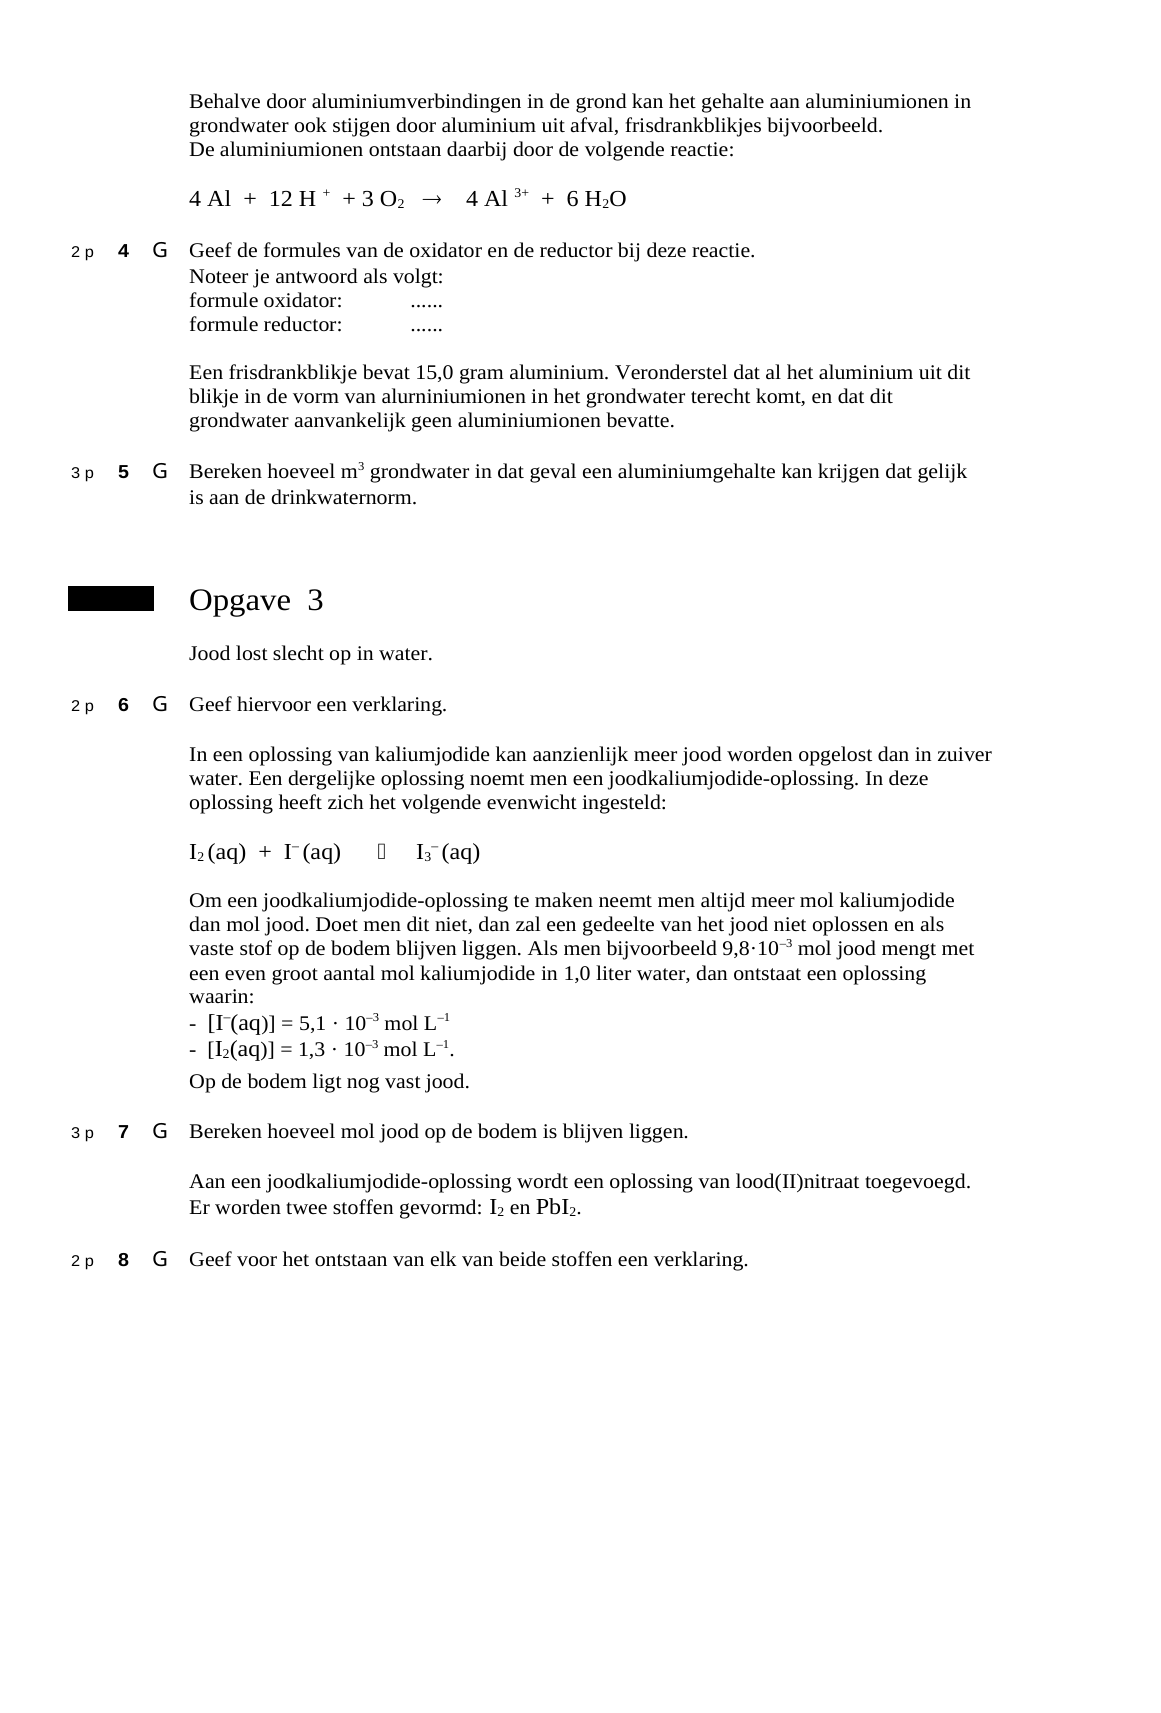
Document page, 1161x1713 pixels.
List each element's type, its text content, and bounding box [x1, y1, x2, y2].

text formule reductor: ...... [189, 312, 995, 336]
text 3 p 5 G Bereken hoeveel m3 grondwater in dat geval een aluminiumgehalte kan krijgen dat gelijk is aan de drinkwaternorm. [71, 456, 986, 509]
text Op de bodem ligt nog vast jood. [189, 1068, 995, 1093]
text Aan een joodkaliumjodide-oplossing wordt een oplossing van lood(II)nitraat toegevoegd. Er worden twee stoffen gevormd: I2 en PbI2. [189, 1169, 995, 1219]
text Een frisdrankblikje bevat 15,0 gram aluminium. Veronderstel dat al het aluminium uit dit blikje in de vorm van alurniniumionen in het grondwater terecht komt, en dat dit grondwater aanvankelijk geen aluminiumionen bevatte. [189, 360, 995, 432]
text I2 (aq) + I– (aq) I3– (aq) [189, 838, 995, 864]
text 2 p 8 G Geef voor het ontstaan van elk van beide stoffen een verklaring. [71, 1244, 995, 1272]
text Behalve door aluminiumverbindingen in de grond kan het gehalte aan aluminiumionen in grondwater ook stijgen door aluminium uit afval, frisdrankblikjes bijvoorbeeld. [189, 89, 995, 137]
text formule oxidator: ...... [189, 288, 995, 312]
text De aluminiumionen ontstaan daarbij door de volgende reactie: [189, 137, 995, 161]
text - [I–(aq)] = 5,1 · 10–3 mol L–1 [189, 1008, 995, 1035]
text Om een joodkaliumjodide-oplossing te maken neemt men altijd meer mol kaliumjodide dan mol jood. Doet men dit niet, dan zal een gedeelte van het jood niet oplossen en als vaste stof op de bodem blijven liggen. Als men bijvoorbeeld 9,8·10–3 mol jood mengt met een even groot aantal mol kaliumjodide in 1,0 liter water, dan ontstaat een oplossing waarin: [189, 888, 986, 1008]
text 2 p 4 G Geef de formules van de oxidator en de reductor bij deze reactie. [71, 235, 995, 264]
text - [I2(aq)] = 1,3 · 10–3 mol L–1. [189, 1035, 995, 1061]
text Noteer je antwoord als volgt: [189, 264, 995, 288]
text 3 p 7 G Bereken hoeveel mol jood op de bodem is blijven liggen. [71, 1117, 995, 1145]
text 4 Al + 12 H + + 3 O2 4 Al 3+ + 6 H2O [189, 185, 995, 211]
text 2 p 6 G Geef hiervoor een verklaring. [71, 689, 995, 717]
text In een oplossing van kaliumjodide kan aanzienlijk meer jood worden opgelost dan in zuiver water. Een dergelijke oplossing noemt men een joodkaliumjodide-oplossing. In deze oplossing heeft zich het volgende evenwicht ingesteld: [189, 742, 995, 814]
text Opgave 3 [189, 581, 995, 617]
text Jood lost slecht op in water. [189, 641, 995, 665]
